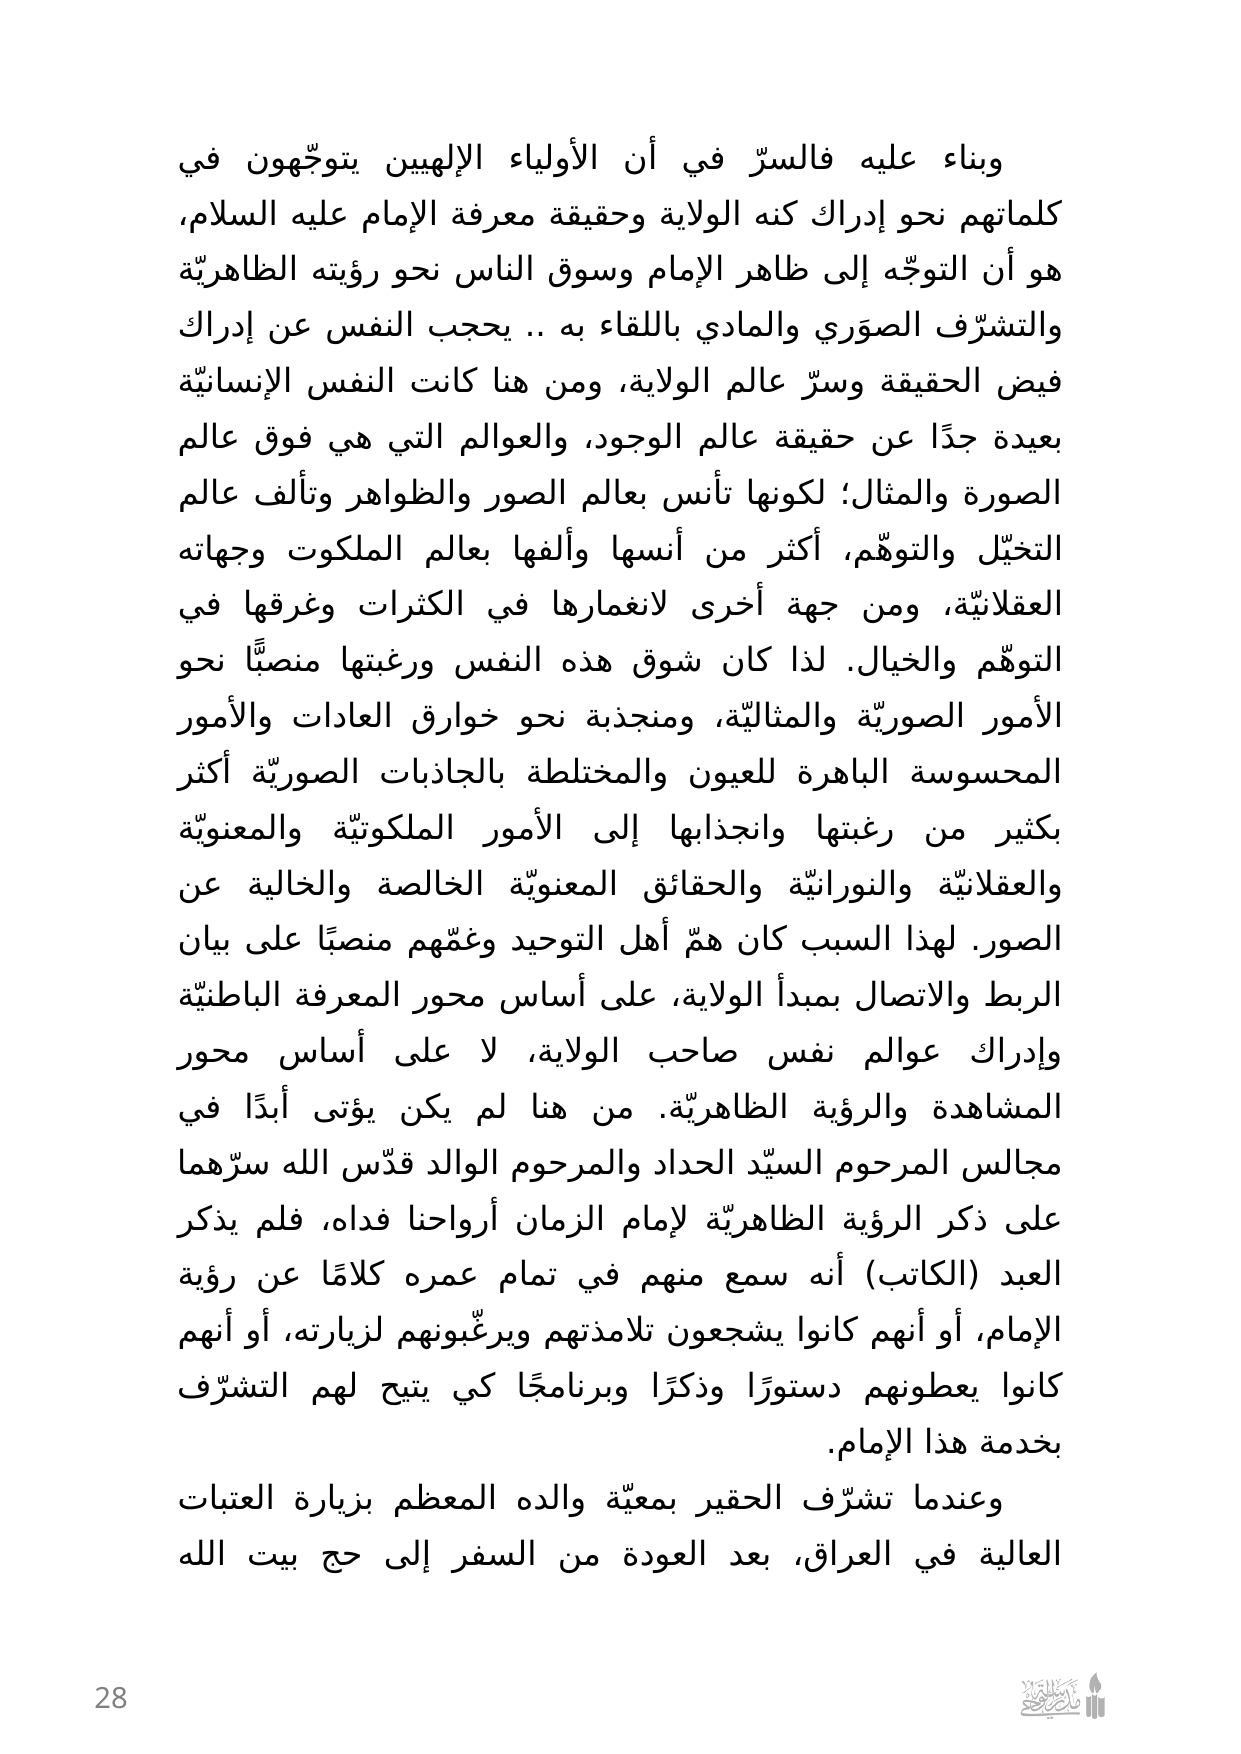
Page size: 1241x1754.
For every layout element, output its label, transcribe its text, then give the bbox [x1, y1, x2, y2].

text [177, 1476, 1063, 1587]
picture [1020, 1672, 1105, 1719]
text وبناء عليه فالسرّ في أن الأولياء الإلهيين يتوجّهون في كلماتهم نحو إدراك كنه الولاية وحقيقة معرفة الإمام عليه السلام، هو أن التوجّه إلى ظاهر الإمام وسوق الناس نحو رؤيته الظاهريّة والتشرّف الصوَري والمادي باللقاء به .. يحجب النفس عن إدراك فيض الحقيقة وسرّ عالم الولاية، ومن هنا كانت النفس الإنسانيّة بعيدة جدًا عن حقيقة عالم الوجود، والعوالم التي هي فوق عالم الصورة والمثال؛ لكونها تأنس بعالم الصور والظواهر وتألف عالم التخيّل والتوهّم، أكثر من أنسها وألفها بعالم الملكوت وجهاته العقلانيّة، ومن جهة أخرى لانغمارها في الكثرات وغرقها في التوهّم والخيال. لذا كان شوق هذه النفس ورغبتها منصبًّا نحو الأمور الصوريّة والمثاليّة، ومنجذبة نحو خوارق العادات والأمور المحسوسة الباهرة للعيون والمختلطة بالجاذبات الصوريّة أكثر بكثير من‏ رغبتها وانجذابها إلى الأمور الملكوتيّة والمعنويّة والعقلانيّة والنورانيّة والحقائق المعنويّة الخالصة والخالية عن الصور. لهذا السبب كان همّ أهل التوحيد وغمّهم منصبًا على بيان الربط والاتصال بمبدأ الولاية، على أساس محور المعرفة الباطنيّة وإدراك عوالم نفس صاحب الولاية، لا على أساس محور المشاهدة والرؤية الظاهريّة. من هنا لم يكن يؤتى أبدًا في مجالس المرحوم السيّد الحداد والمرحوم الوالد قدّس الله سرّهما على ذكر الرؤية الظاهريّة لإمام الزمان أرواحنا فداه، فلم يذكر العبد (الكاتب) أنه سمع منهم في تمام عمره كلامًا عن رؤية الإمام، أو أنهم كانوا يشجعون تلامذتهم ويرغّبونهم لزيارته، أو أنهم كانوا يعطونهم دستورًا وذكرًا وبرنامجًا كي يتيح لهم التشرّف بخدمة هذا الإمام. [177, 136, 1063, 1476]
